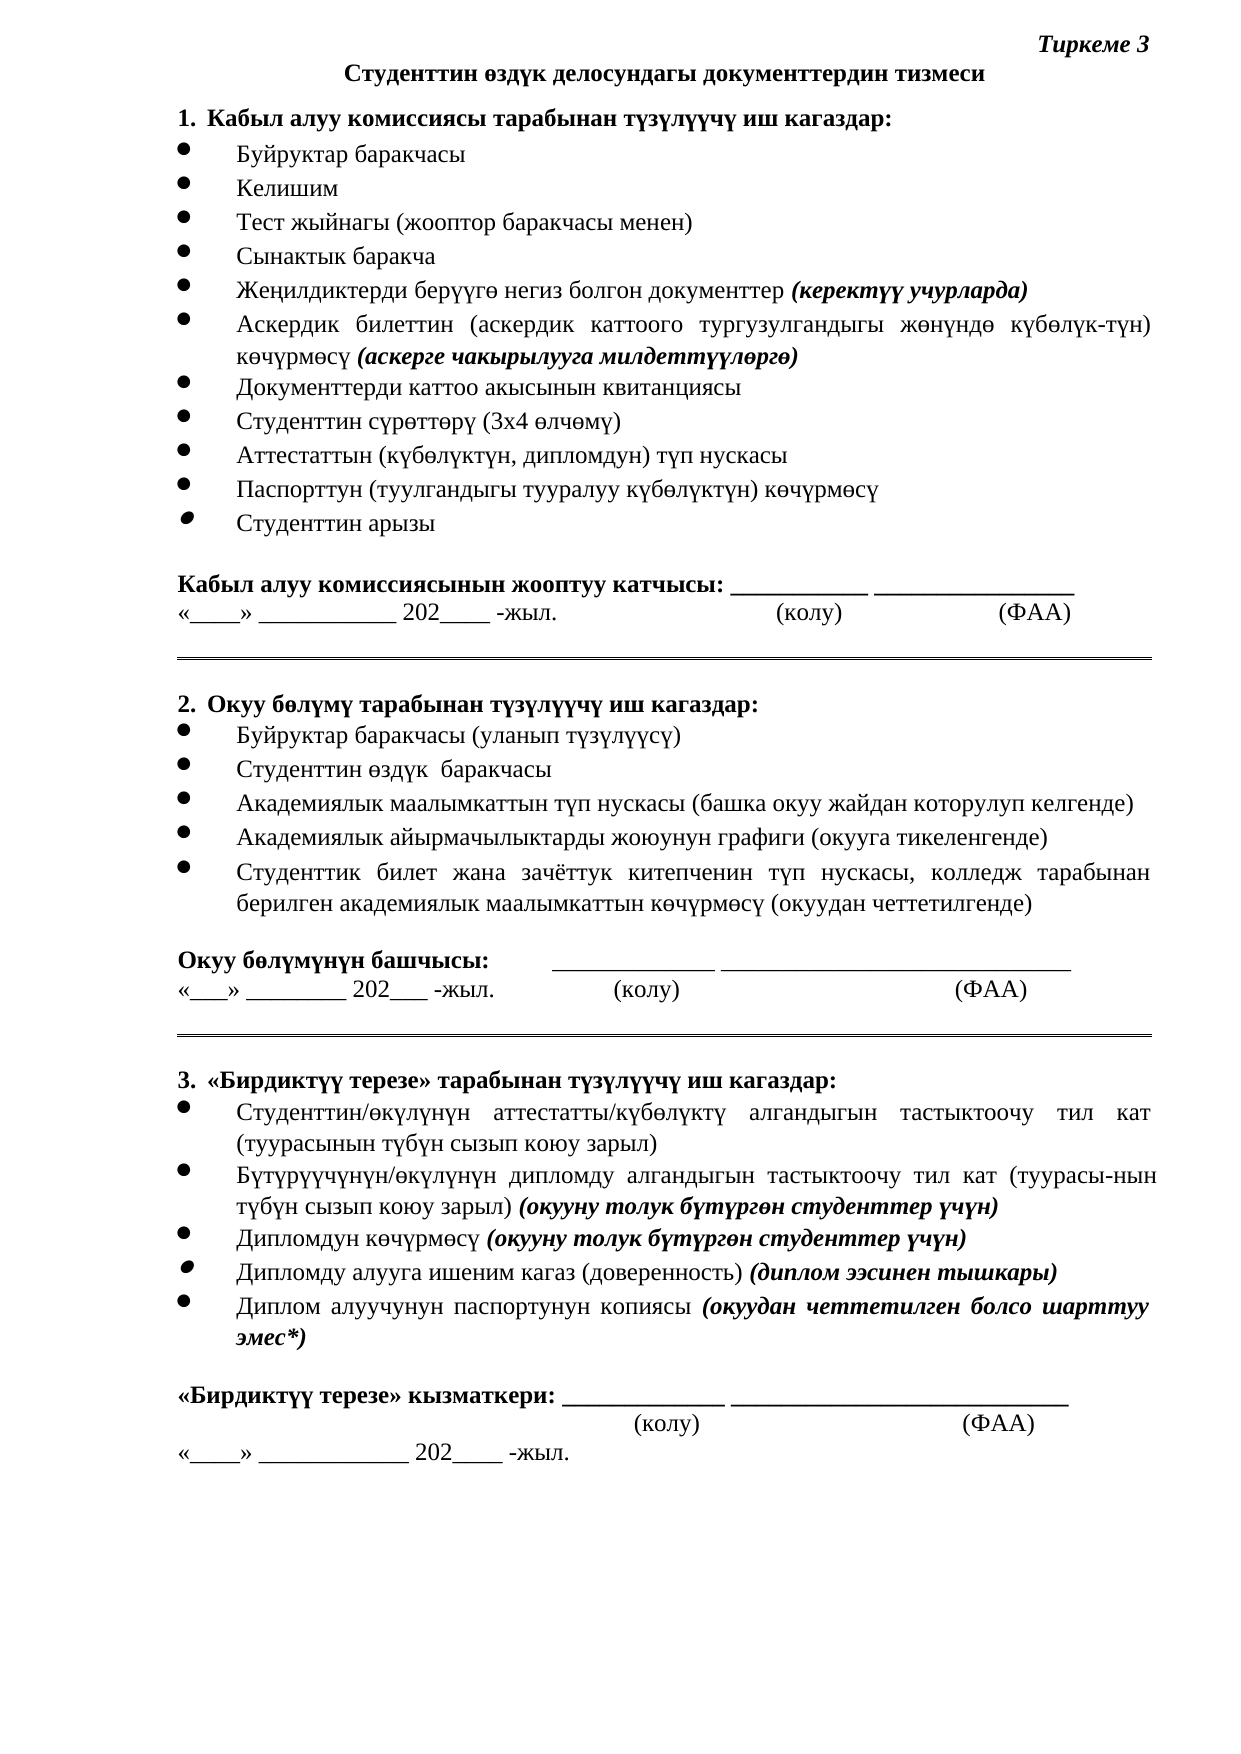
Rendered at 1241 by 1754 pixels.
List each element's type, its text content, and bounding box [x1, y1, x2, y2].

text (колу) (ФАА) [177, 1408, 1152, 1437]
text «____» ____________ 202____ -жыл. [177, 1437, 1152, 1466]
list Келишим [177, 171, 1152, 204]
list Буйруктар баракчасы [177, 136, 1152, 171]
list Студенттик билет жана зачёттук китепченин түп нускасы, колледж тарабынан берилген академиялык маалымкаттын көчүрмөсү (окуудан четтетилгенде) [177, 854, 1152, 917]
list «Бирдиктүү терезе» тарабынан түзүлүүчү иш кагаздар: [177, 1066, 1152, 1094]
list Сынактык баракча [177, 239, 1152, 273]
list Бүтүрүүчүнүн/өкүлүнүн дипломду алгандыгын тастыктоочу тил кат (туурасы-нын түбүн сызып коюу зарыл) (окууну толук бүтүргөн студенттер үчүн) [177, 1157, 1158, 1220]
list Окуу бөлүмү тарабынан түзүлүүчү иш кагаздар: [177, 689, 1152, 718]
list Паспорттун (туулгандыгы тууралуу күбөлүктүн) көчүрмөсү [177, 472, 1152, 506]
list Студенттин/өкүлүнүн аттестатты/күбөлүктү алгандыгын тастыктоочу тил кат (туурасынын түбүн сызып коюу зарыл) [177, 1094, 1152, 1157]
list Аскердик билеттин (аскердик каттоого тургузулгандыгы жөнүндө күбөлүк-түн) көчүрмөсү (аскерге чакырылууга милдеттүүлөргө) [177, 307, 1152, 369]
list Академиялык айырмачылыктарды жоюунун графиги (окууга тикеленгенде) [177, 820, 1152, 854]
list Дипломду алууга ишеним кагаз (доверенность) (диплом ээсинен тышкары) [177, 1254, 1152, 1288]
list «____» ___________ 202____ -жыл. (колу) (ФАА) [177, 597, 1152, 626]
list Студенттин өздүк баракчасы [177, 752, 1152, 786]
list Аттестаттын (күбөлүктүн, дипломдун) түп нускасы [177, 438, 1152, 472]
list Дипломдун көчүрмөсү (окууну толук бүтүргөн студенттер үчүн) [177, 1220, 1158, 1254]
list Буйруктар баракчасы (уланып түзүлүүсү) [177, 718, 1152, 752]
list Студенттин арызы [177, 506, 1152, 540]
list Окуу бөлүмүнүн башчысы: _____________ ____________________________ [177, 945, 1152, 974]
list Диплом алуучунун паспортунун копиясы (окуудан четтетилген болсо шарттуу эмес*) [177, 1288, 1152, 1351]
list «___» ________ 202___ -жыл. (колу) (ФАА) [177, 974, 1152, 1003]
list Тест жыйнагы (жооптор баракчасы менен) [177, 204, 1152, 239]
list Жеңилдиктерди берүүгө негиз болгон документтер (керектүү учурларда) [177, 273, 1152, 307]
list Студенттин сүрөттөрү (3х4 өлчөмү) [177, 404, 1152, 438]
list Кабыл алуу комиссиясы тарабынан түзүлүүчү иш кагаздар: [177, 103, 1152, 132]
list Документтерди каттоо акысынын квитанциясы [177, 369, 1152, 404]
list Кабыл алуу комиссиясынын жооптуу катчысы: ___________ ________________ [177, 569, 1152, 597]
list Академиялык маалымкаттын түп нускасы (башка окуу жайдан которулуп келгенде) [177, 786, 1152, 820]
text «Бирдиктүү терезе» кызматкери: _____________ ___________________________ [177, 1380, 1152, 1408]
